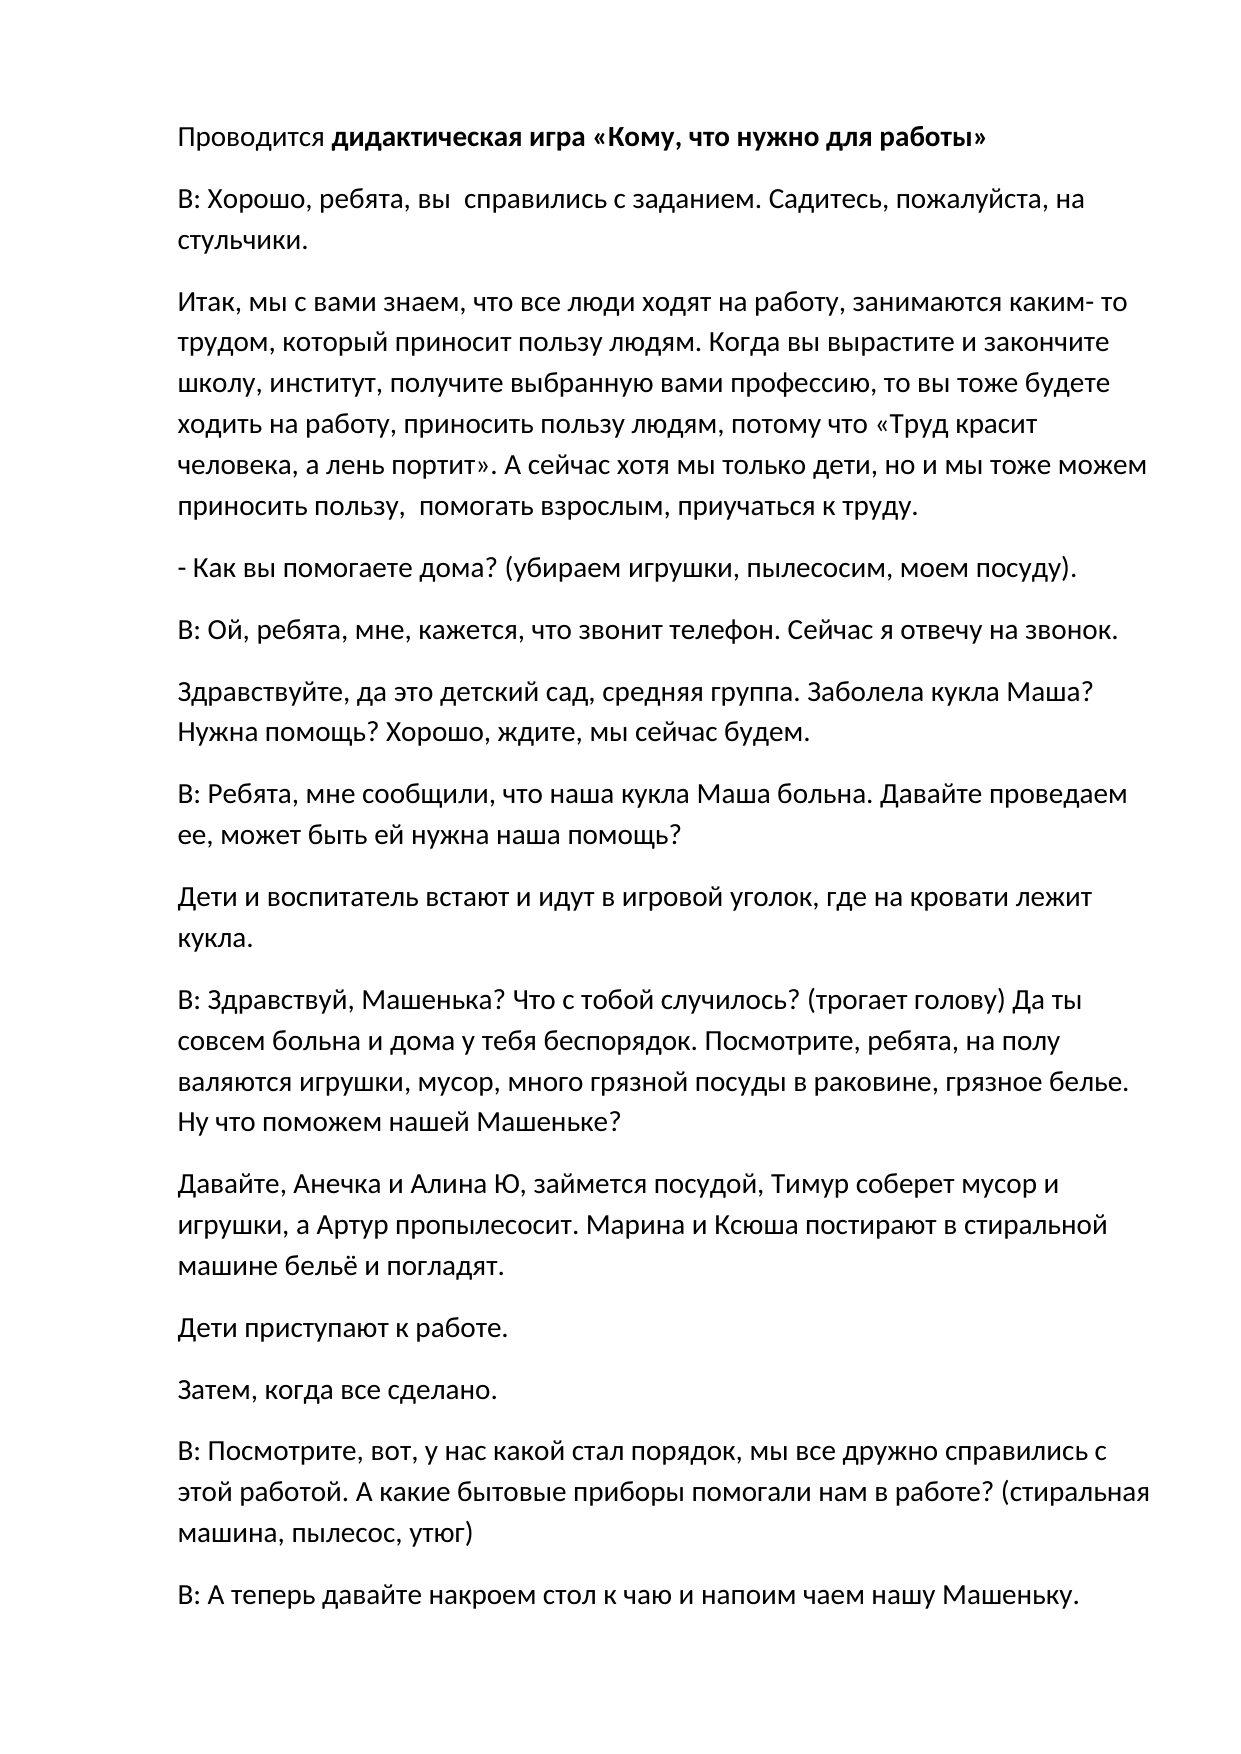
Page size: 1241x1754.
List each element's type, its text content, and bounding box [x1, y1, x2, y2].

text Затем, когда все сделано. [177, 1371, 1152, 1406]
text Дети приступают к работе. [177, 1309, 1152, 1344]
text Давайте, Анечка и Алина Ю, займется посудой, Тимур соберет мусор и игрушки, а Артур пропылесосит. Марина и Ксюша постирают в стиральной машине бельё и погладят. [177, 1165, 1152, 1283]
text В: Здравствуй, Машенька? Что с тобой случилось? (трогает голову) Да ты совсем больна и дома у тебя беспорядок. Посмотрите, ребята, на полу валяются игрушки, мусор, много грязной посуды в раковине, грязное белье. Ну что поможем нашей Машеньке? [177, 981, 1152, 1139]
text Дети и воспитатель встают и идут в игровой уголок, где на кровати лежит кукла. [177, 878, 1152, 954]
text В: А теперь давайте накроем стол к чаю и напоим чаем нашу Машеньку. [177, 1576, 1152, 1612]
text Итак, мы с вами знаем, что все люди ходят на работу, занимаются каким- то трудом, который приносит пользу людям. Когда вы вырастите и закончите школу, институт, получите выбранную вами профессию, то вы тоже будете ходить на работу, приносить пользу людям, потому что «Труд красит человека, а лень портит». А сейчас хотя мы только дети, но и мы тоже можем приносить пользу, помогать взрослым, приучаться к труду. [177, 283, 1152, 523]
text В: Хорошо, ребята, вы справились с заданием. Садитесь, пожалуйста, на стульчики. [177, 180, 1152, 256]
text В: Ой, ребята, мне, кажется, что звонит телефон. Сейчас я отвечу на звонок. [177, 611, 1152, 646]
text Проводится дидактическая игра «Кому, что нужно для работы» [177, 118, 1152, 154]
text Здравствуйте, да это детский сад, средняя группа. Заболела кукла Маша? Нужна помощь? Хорошо, ждите, мы сейчас будем. [177, 673, 1152, 749]
text - Как вы помогаете дома? (убираем игрушки, пылесосим, моем посуду). [177, 549, 1152, 585]
text В: Ребята, мне сообщили, что наша кукла Маша больна. Давайте проведаем ее, может быть ей нужна наша помощь? [177, 775, 1152, 852]
text В: Посмотрите, вот, у нас какой стал порядок, мы все дружно справились с этой работой. А какие бытовые приборы помогали нам в работе? (стиральная машина, пылесос, утюг) [177, 1432, 1152, 1550]
